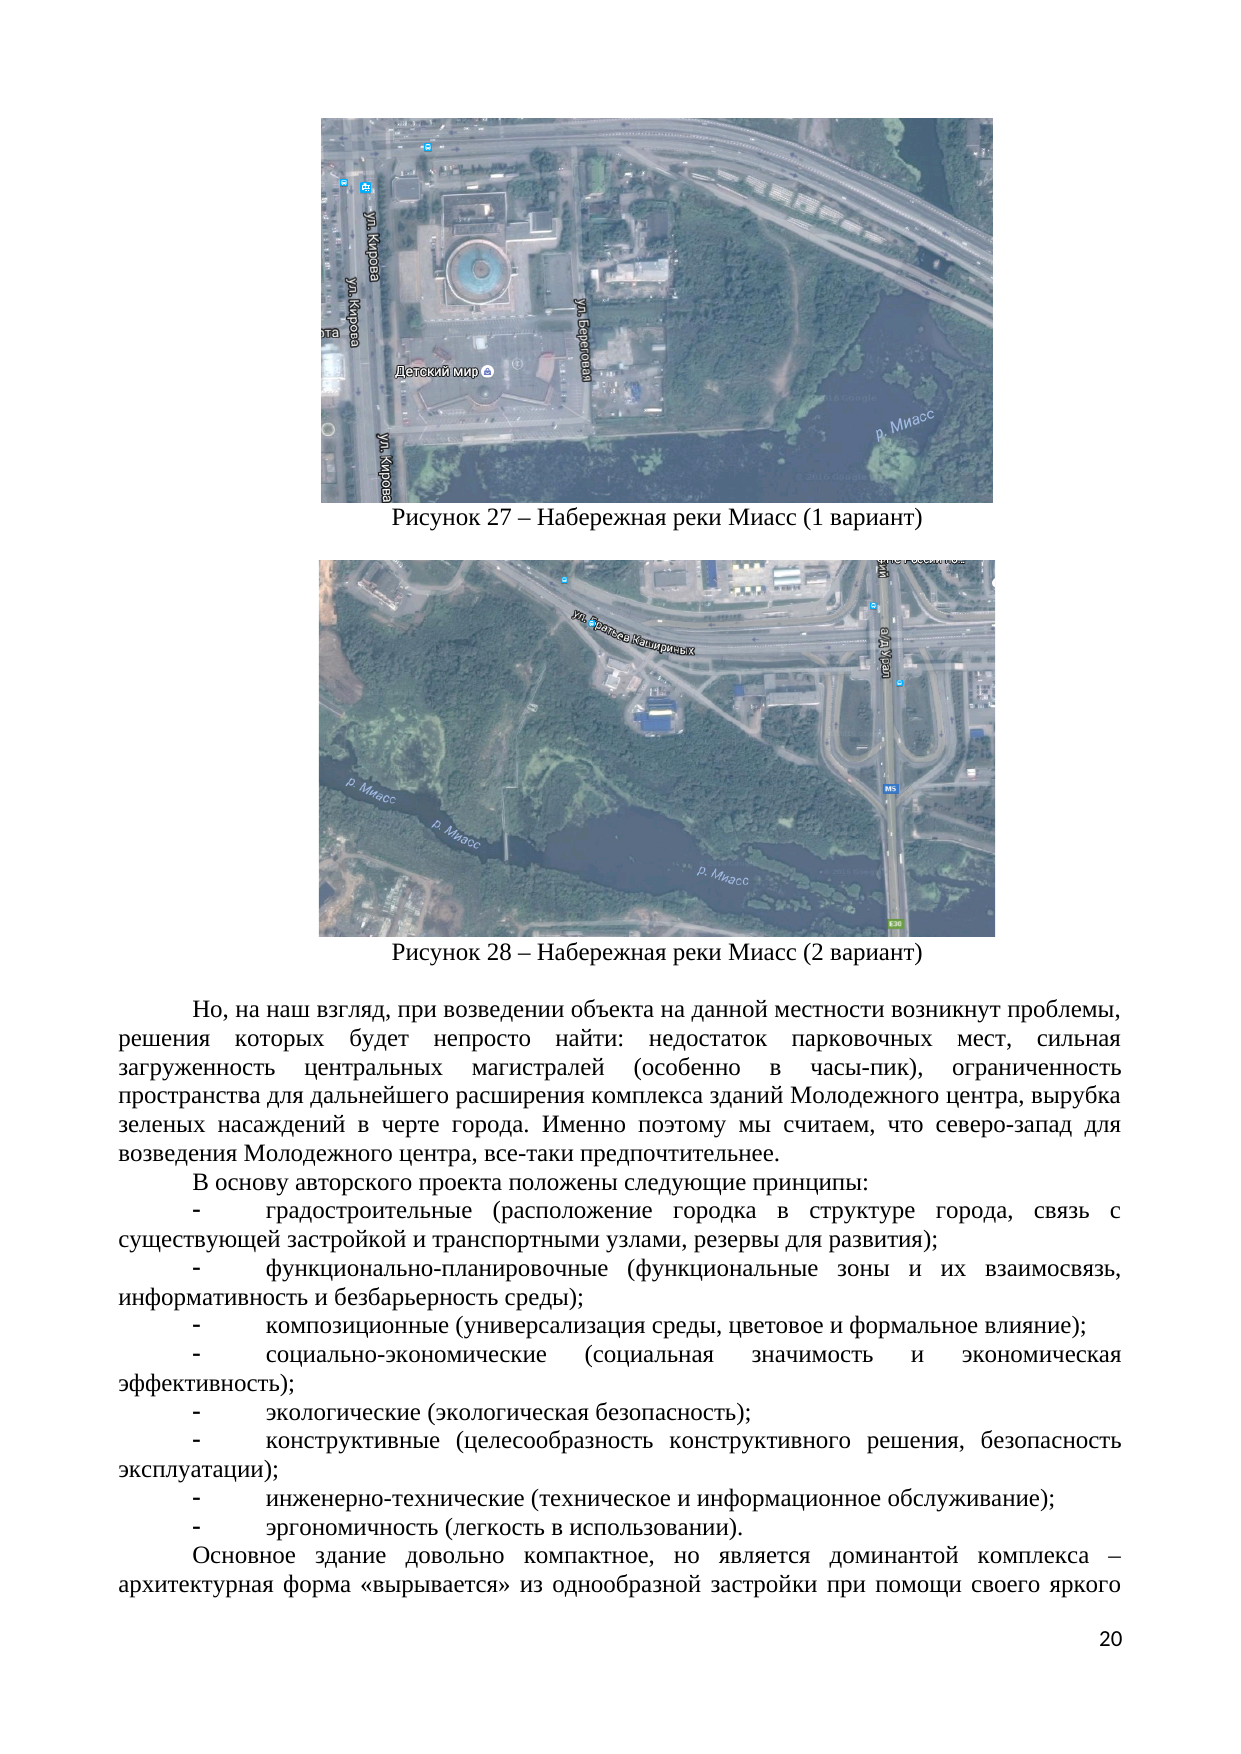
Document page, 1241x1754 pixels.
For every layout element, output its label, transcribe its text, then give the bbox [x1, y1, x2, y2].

list функционально-планировочные (функциональные зоны и их взаимосвязь, информативность и безбарьерность среды); [118, 1253, 1122, 1310]
list эргономичность (легкость в использовании). [118, 1512, 1122, 1540]
text Но, на наш взгляд, при возведении объекта на данной местности возникнут проблемы, решения которых будет непросто найти: недостаток парковочных мест, сильная загруженность центральных магистралей (особенно в часы-пик), ограниченность пространства для дальнейшего расширения комплекса зданий Молодежного центра, вырубка зеленых насаждений в черте города. Именно поэтому мы считаем, что северо-запад для возведения Молодежного центра, все-таки предпочтительнее. [118, 994, 1122, 1167]
picture [321, 118, 993, 503]
text В основу авторского проекта положены следующие принципы: [118, 1167, 1122, 1195]
list экологические (экологическая безопасность); [118, 1397, 1122, 1425]
list инженерно-технические (техническое и информационное обслуживание); [118, 1483, 1122, 1512]
list градостроительные (расположение городка в структуре города, связь с существующей застройкой и транспортными узлами, резервы для развития); [118, 1195, 1122, 1253]
list социально-экономические (социальная значимость и экономическая эффективность); [118, 1339, 1122, 1397]
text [118, 1540, 1122, 1598]
list композиционные (универсализация среды, цветовое и формальное влияние); [118, 1310, 1122, 1339]
picture [318, 560, 996, 937]
text Рисунок 28 – Набережная реки Миасс (2 вариант) [118, 937, 1122, 965]
list конструктивные (целесообразность конструктивного решения, безопасность эксплуатации); [118, 1425, 1122, 1483]
text Рисунок 27 – Набережная реки Миасс (1 вариант) [118, 502, 1122, 531]
